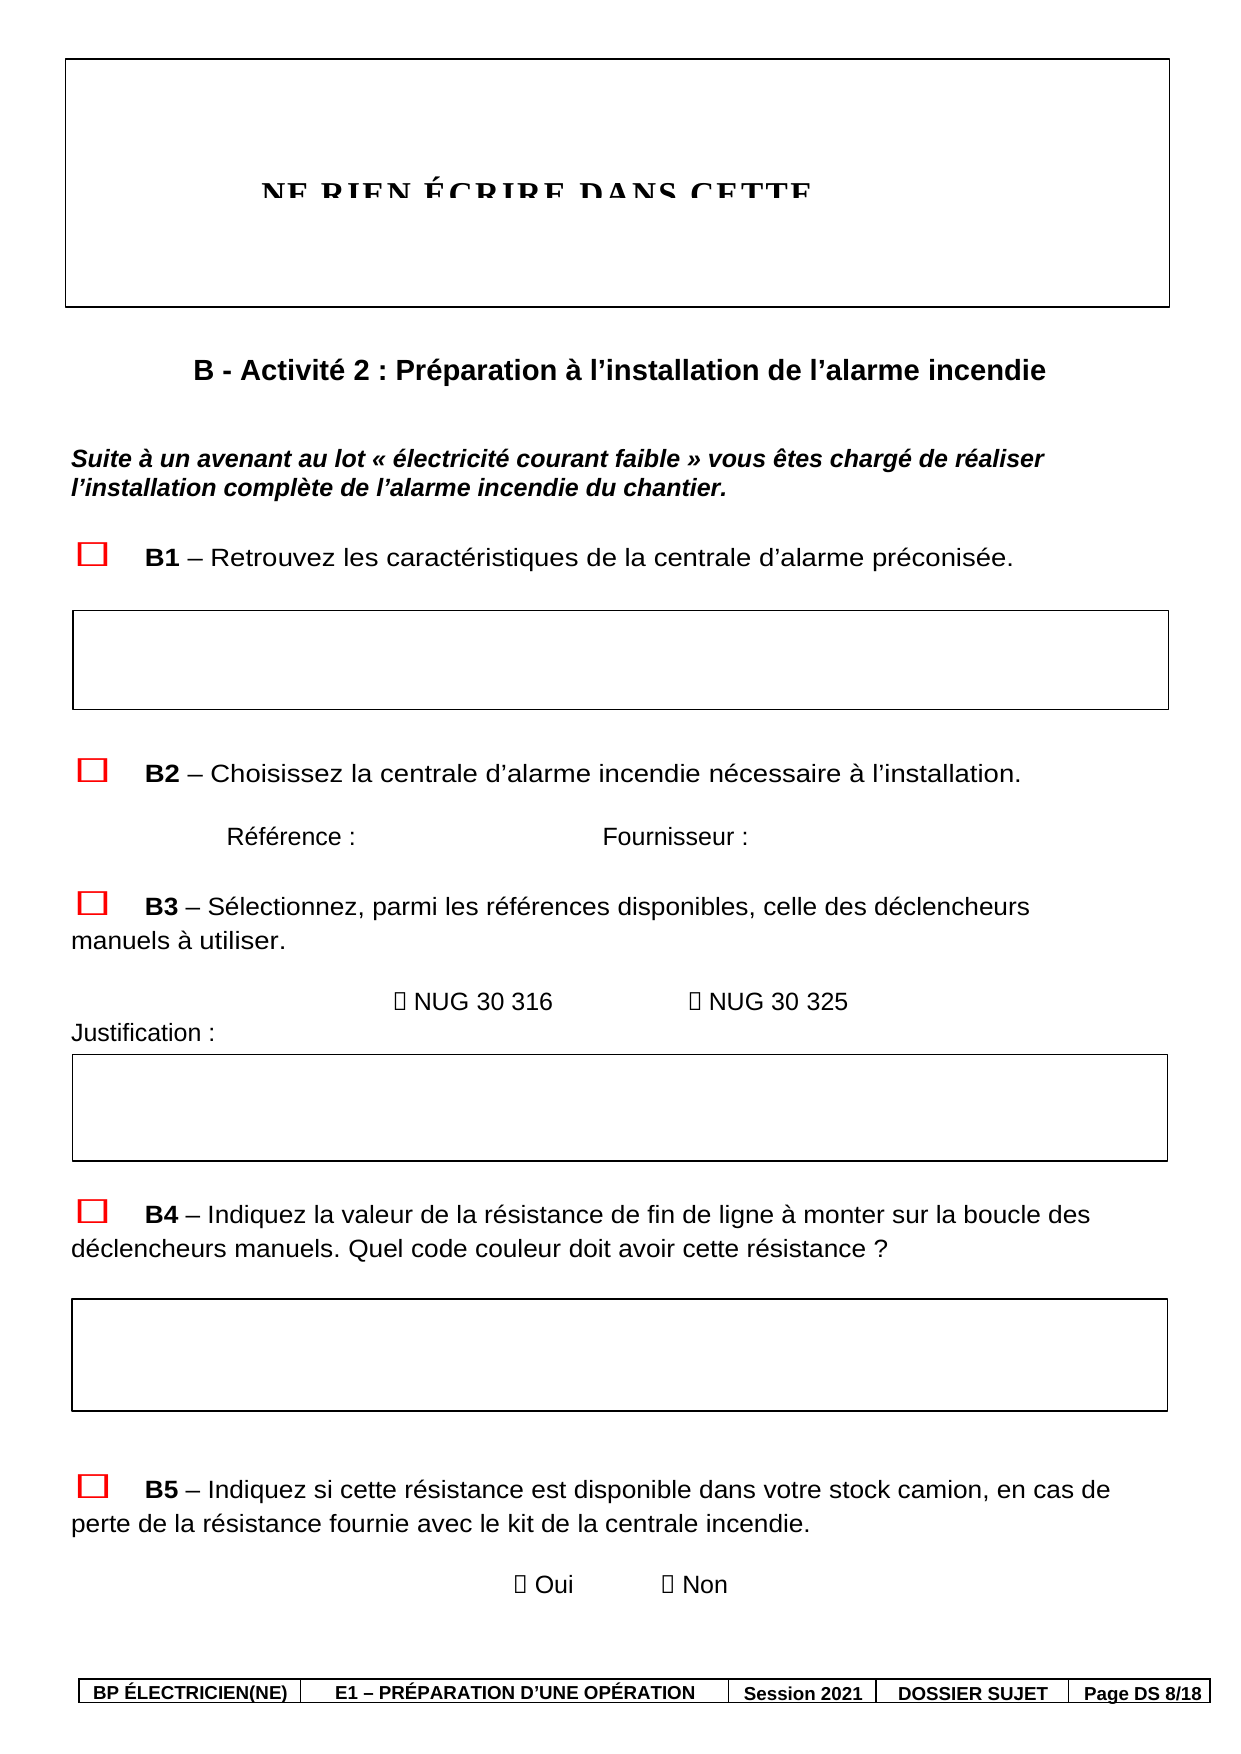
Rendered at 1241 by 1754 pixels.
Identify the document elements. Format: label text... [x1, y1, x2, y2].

text B - Activité 2 : Préparation à l’installation de l’alarme incendie [154, 353, 1086, 386]
text  NUG 30 316  NUG 30 325 [44, 983, 1197, 1018]
subtitle Suite à un avenant au lot « électricité courant faible » vous êtes chargé de réaliser l’installation complète de l’alarme incendie du chantier. [71, 444, 1170, 501]
text  B1 – Retrouvez les caractéristiques de la centrale d’alarme préconisée. [71, 531, 1221, 576]
text  Oui  Non [44, 1567, 1197, 1601]
text  B5 – Indiquez si cette résistance est disponible dans votre stock camion, en cas de perte de la résistance fournie avec le kit de la centrale incendie. [71, 1463, 1164, 1538]
text Référence : Fournisseur : [226, 822, 1221, 851]
text  B3 – Sélectionnez, parmi les références disponibles, celle des déclencheurs manuels à utiliser. [71, 880, 1111, 955]
text Justification : [71, 1018, 1221, 1046]
text  B4 – Indiquez la valeur de la résistance de fin de ligne à monter sur la boucle des déclencheurs manuels. Quel code couleur doit avoir cette résistance ? [71, 1187, 1152, 1262]
text  B2 – Choisissez la centrale d’alarme incendie nécessaire à l’installation. [71, 747, 1221, 792]
